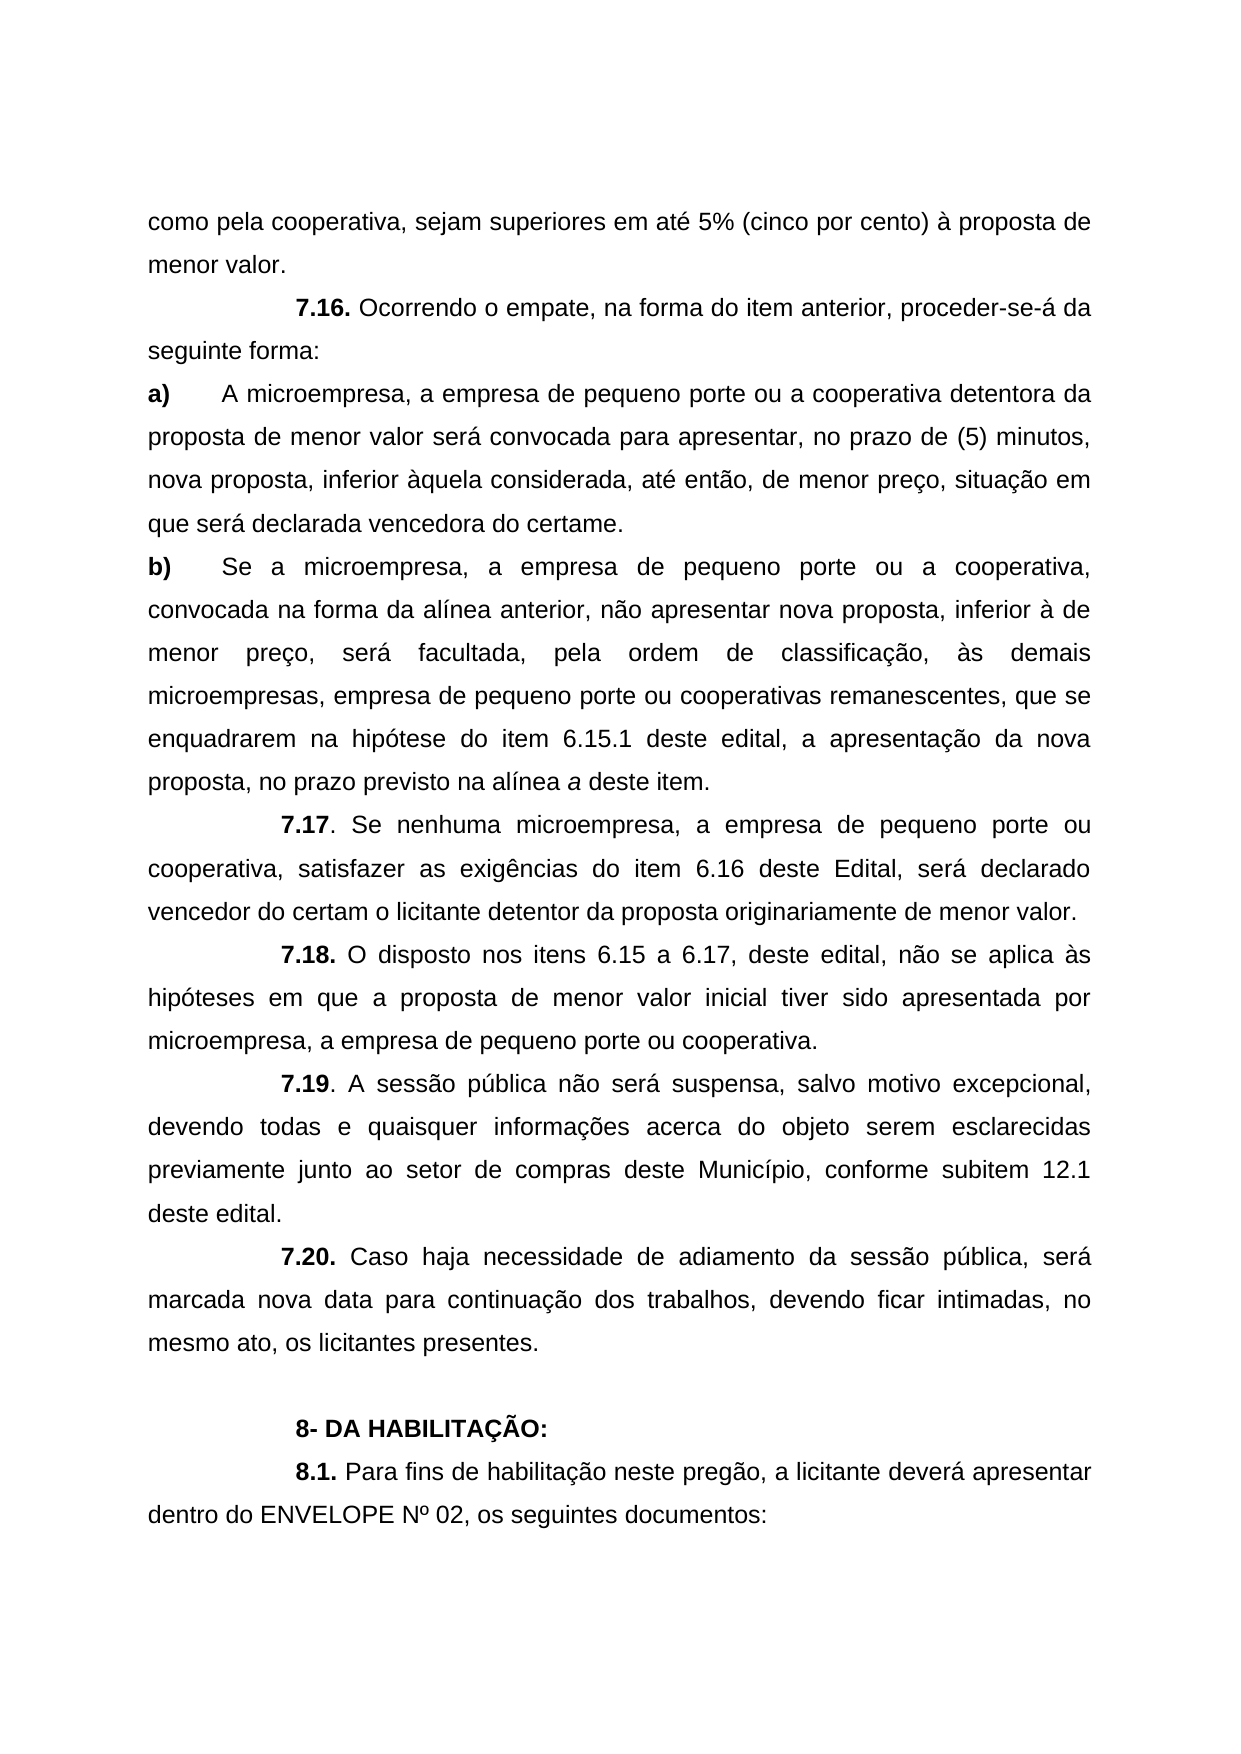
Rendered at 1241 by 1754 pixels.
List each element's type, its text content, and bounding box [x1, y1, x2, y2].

list A microempresa, a empresa de pequeno porte ou a cooperativa detentora da proposta de menor valor será convocada para apresentar, no prazo de (5) minutos, nova proposta, inferior àquela considerada, até então, de menor preço, situação em que será declarada vencedora do certame. [148, 379, 1092, 537]
text 7.16. Ocorrendo o empate, na forma do item anterior, proceder-se-á da seguinte forma: [148, 293, 1092, 365]
text 7.18. O disposto nos itens 6.15 a 6.17, deste edital, não se aplica às hipóteses em que a proposta de menor valor inicial tiver sido apresentada por microempresa, a empresa de pequeno porte ou cooperativa. [148, 940, 1092, 1055]
text 7.19. A sessão pública não será suspensa, salvo motivo excepcional, devendo todas e quaisquer informações acerca do objeto serem esclarecidas previamente junto ao setor de compras deste Município, conforme subitem 12.1 deste edital. [148, 1069, 1092, 1227]
list Se a microempresa, a empresa de pequeno porte ou a cooperativa, convocada na forma da alínea anterior, não apresentar nova proposta, inferior à de menor preço, será facultada, pela ordem de classificação, às demais microempresas, empresa de pequeno porte ou cooperativas remanescentes, que se enquadrarem na hipótese do item 6.15.1 deste edital, a apresentação da nova proposta, no prazo previsto na alínea a deste item. [148, 552, 1092, 796]
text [148, 207, 1092, 279]
text 8.1. Para fins de habilitação neste pregão, a licitante deverá apresentar dentro do ENVELOPE Nº 02, os seguintes documentos: [148, 1457, 1092, 1529]
text 7.20. Caso haja necessidade de adiamento da sessão pública, será marcada nova data para continuação dos trabalhos, devendo ficar intimadas, no mesmo ato, os licitantes presentes. [148, 1242, 1092, 1357]
text 7.17. Se nenhuma microempresa, a empresa de pequeno porte ou cooperativa, satisfazer as exigências do item 6.16 deste Edital, será declarado vencedor do certam o licitante detentor da proposta originariamente de menor valor. [148, 811, 1092, 926]
text 8- DA HABILITAÇÃO: [148, 1414, 1092, 1443]
